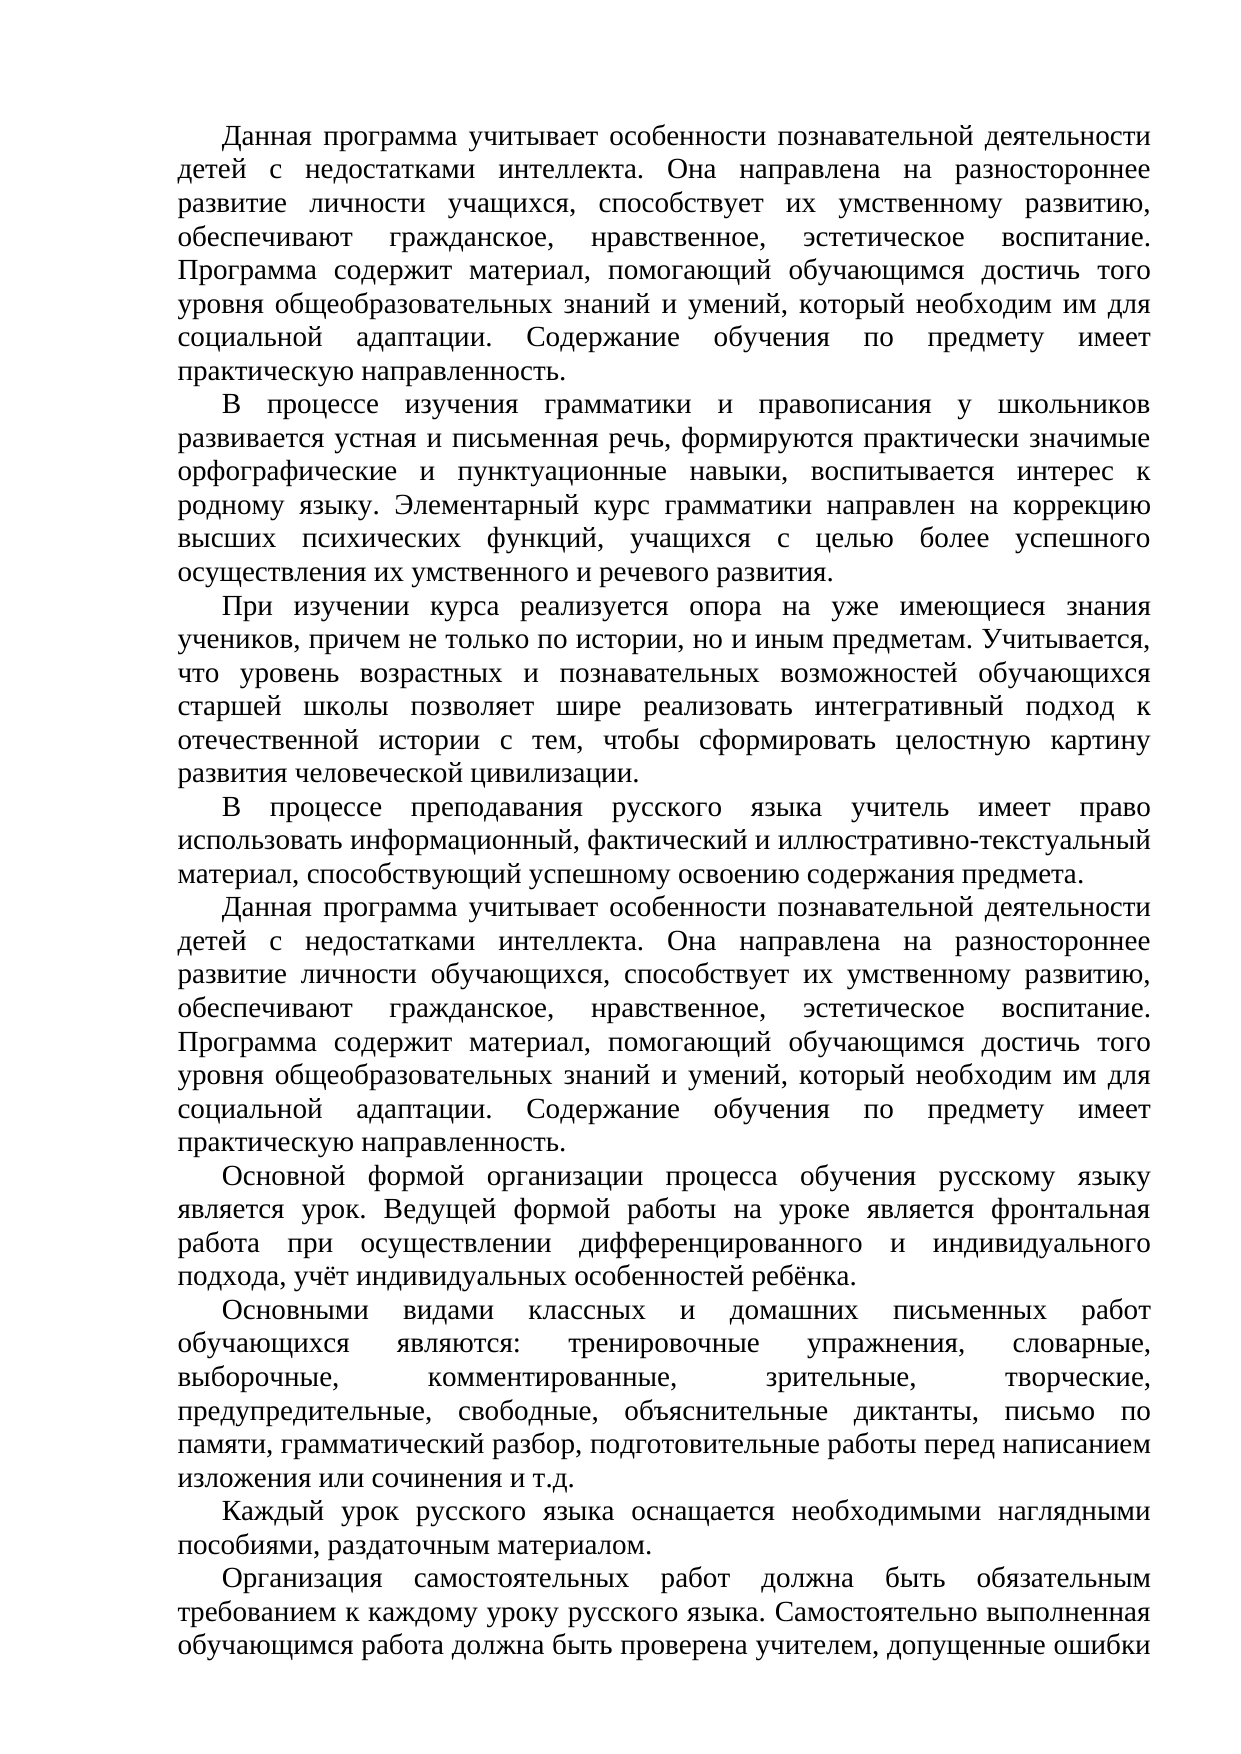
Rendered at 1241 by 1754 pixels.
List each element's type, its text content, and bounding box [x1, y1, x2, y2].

text В процессе изучения грамматики и правописания у школьников развивается устная и письменная речь, формируются практически значимые орфографические и пунктуационные навыки, воспитывается интерес к родному языку. Элементарный курс грамматики направлен на коррекцию высших психических функций, учащихся с целью более успешного осуществления их умственного и речевого развития. [177, 386, 1152, 588]
text В процессе преподавания русского языка учитель имеет право использовать информационный, фактический и иллюстративно-текстуальный материал, способствующий успешному освоению содержания предмета. [177, 789, 1152, 889]
text Основной формой организации процесса обучения русскому языку является урок. Ведущей формой работы на уроке является фронтальная работа при осуществлении дифференцированного и индивидуального подхода, учёт индивидуальных особенностей ребёнка. [177, 1158, 1152, 1292]
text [177, 1560, 1152, 1661]
text Данная программа учитывает особенности познавательной деятельности детей с недостатками интеллекта. Она направлена на разностороннее развитие личности учащихся, способствует их умственному развитию, обеспечивают гражданское, нравственное, эстетическое воспитание. Программа содержит материал, помогающий обучающимся достичь того уровня общеобразовательных знаний и умений, который необходим им для социальной адаптации. Содержание обучения по предмету имеет практическую направленность. [177, 118, 1152, 386]
text Каждый урок русского языка оснащается необходимыми наглядными пособиями, раздаточным материалом. [177, 1493, 1152, 1560]
text При изучении курса реализуется опора на уже имеющиеся знания учеников, причем не только по истории, но и иным предметам. Учитывается, что уровень возрастных и познавательных возможностей обучающихся старшей школы позволяет шире реализовать интегративный подход к отечественной истории с тем, чтобы сформировать целостную картину развития человеческой цивилизации. [177, 588, 1152, 789]
text Основными видами классных и домашних письменных работ обучающихся являются: тренировочные упражнения, словарные, выборочные, комментированные, зрительные, творческие, предупредительные, свободные, объяснительные диктанты, письмо по памяти, грамматический разбор, подготовительные работы перед написанием изложения или сочинения и т.д. [177, 1292, 1152, 1493]
text Данная программа учитывает особенности познавательной деятельности детей с недостатками интеллекта. Она направлена на разностороннее развитие личности обучающихся, способствует их умственному развитию, обеспечивают гражданское, нравственное, эстетическое воспитание. Программа содержит материал, помогающий обучающимся достичь того уровня общеобразовательных знаний и умений, который необходим им для социальной адаптации. Содержание обучения по предмету имеет практическую направленность. [177, 889, 1152, 1158]
